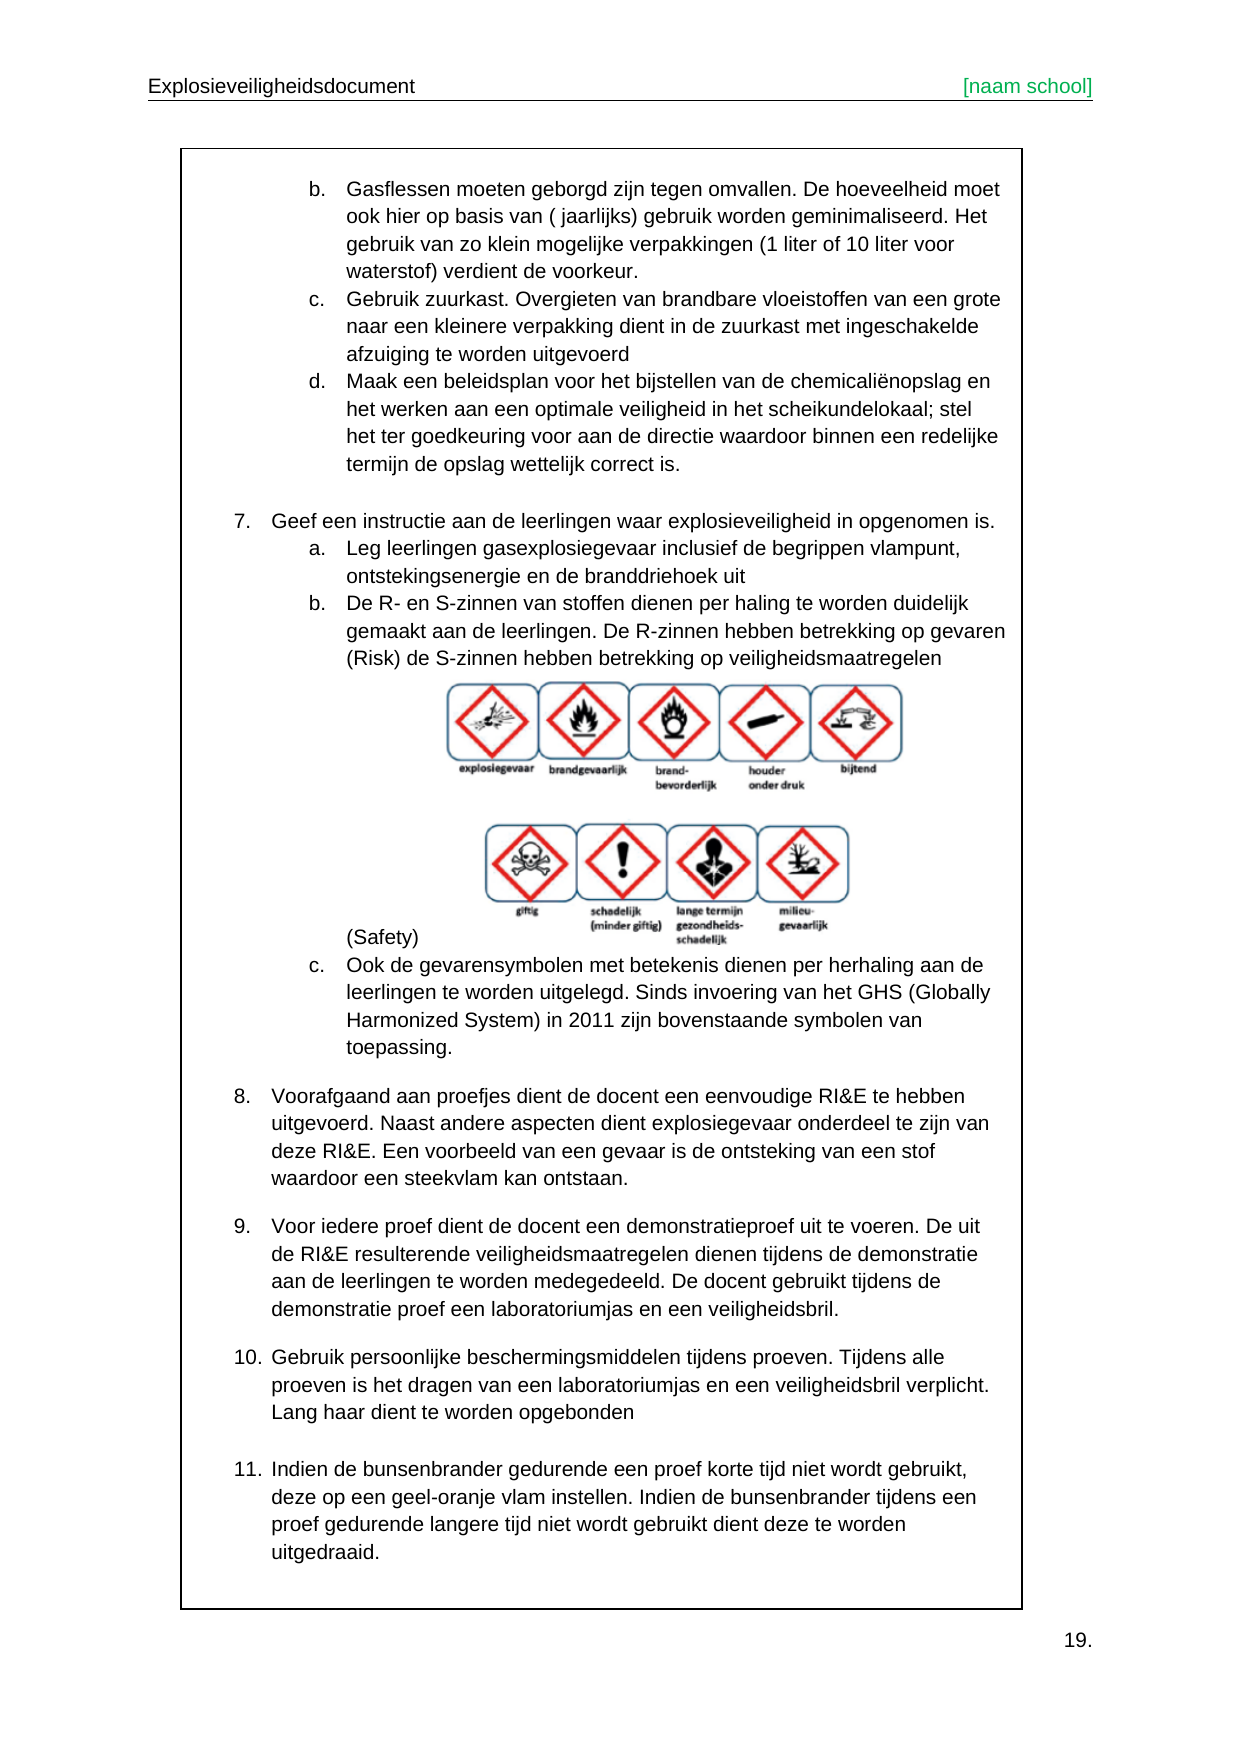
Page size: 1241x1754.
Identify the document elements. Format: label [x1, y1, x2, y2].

picture [425, 673, 925, 945]
